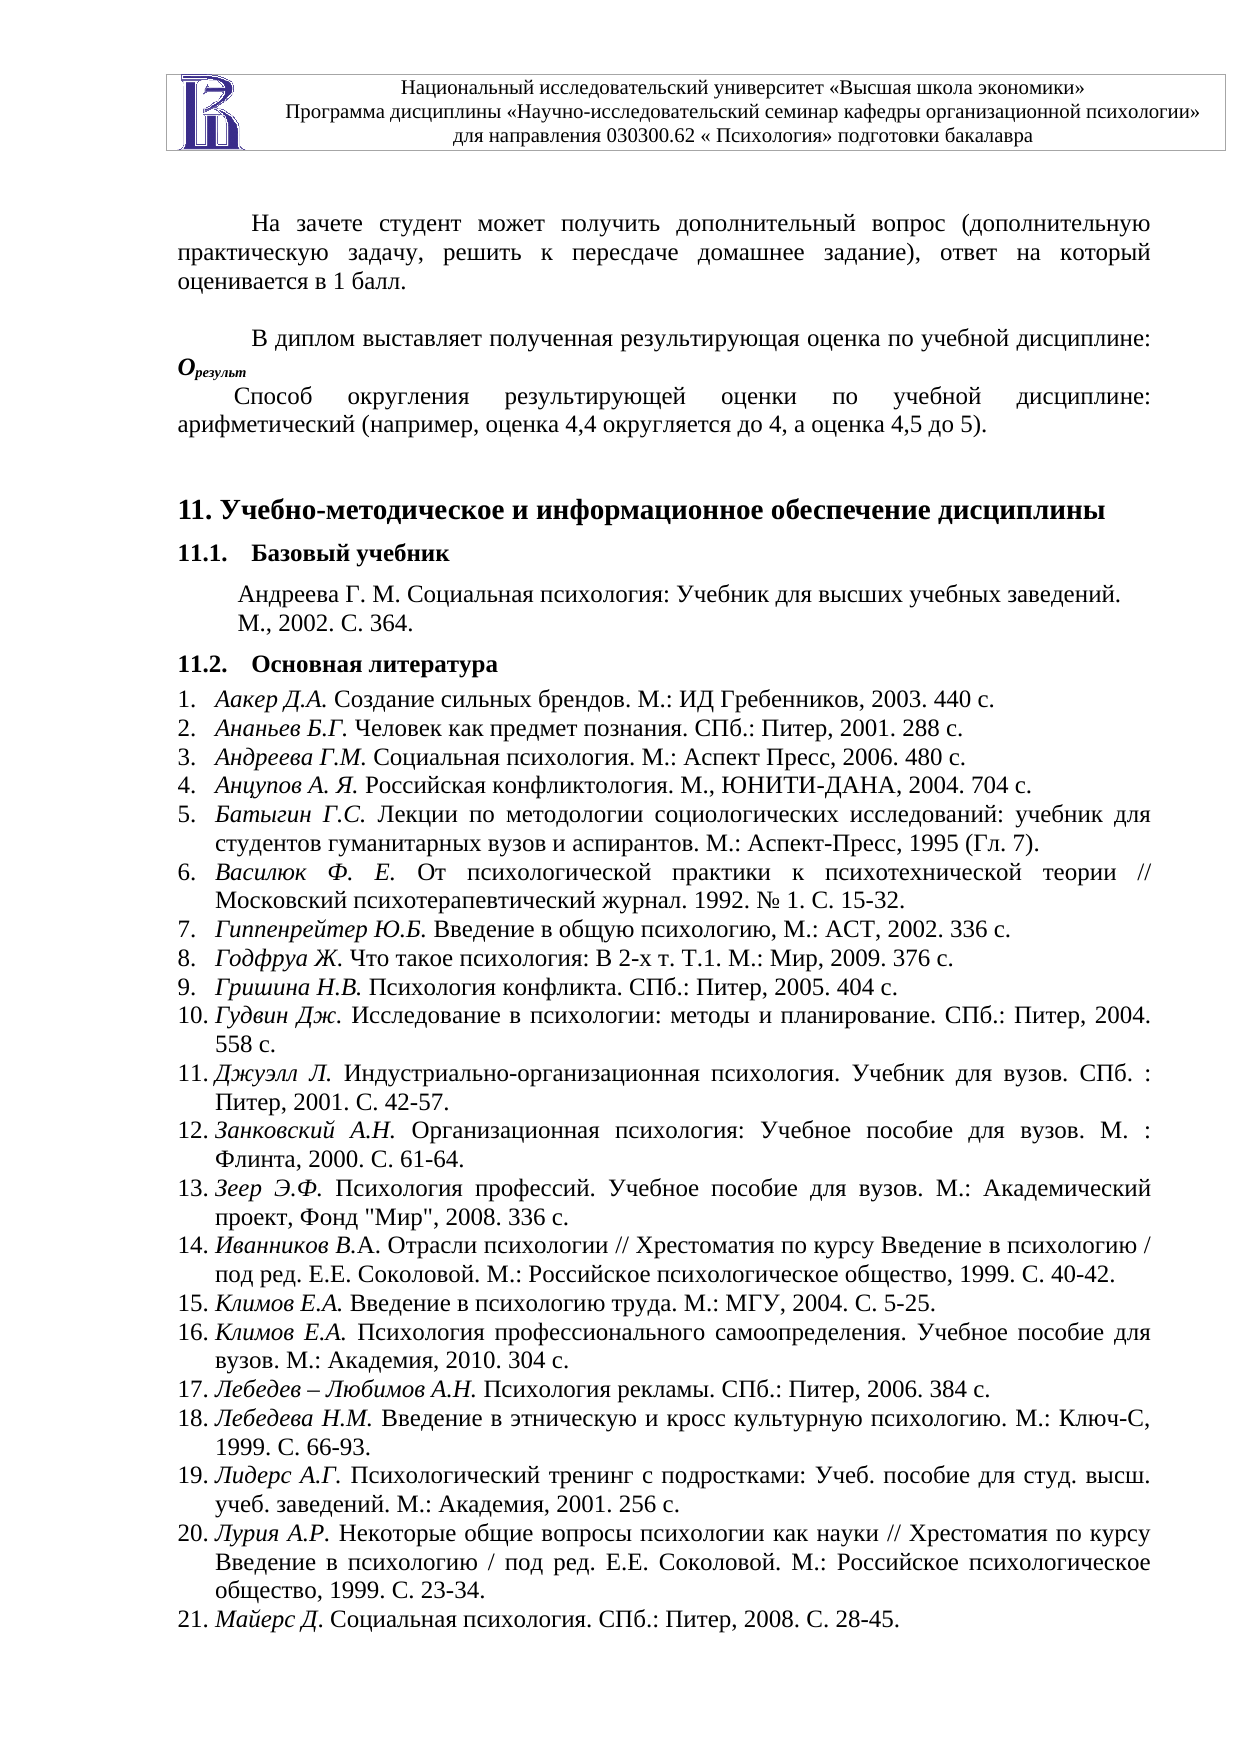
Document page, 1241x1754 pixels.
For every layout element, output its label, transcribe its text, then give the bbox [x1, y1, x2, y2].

list Лурия А.Р. Некоторые общие вопросы психологии как науки // Хрестоматия по курсу Введение в психологию / под ред. Е.Е. Соколовой. М.: Российское психологическое общество, 1999. С. 23-34. [177, 1518, 1152, 1604]
list Василюк Ф. Е. От психологической практики к психотехнической теории // Московский психотерапевтический журнал. 1992. № 1. С. 15-32. [177, 857, 1152, 914]
subtitle Базовый учебник [177, 538, 1152, 567]
text На зачете студент может получить дополнительный вопрос (дополнительную практическую задачу, решить к пересдаче домашнее задание), ответ на который оценивается в 1 балл. [177, 208, 1152, 294]
list Лидерс А.Г. Психологический тренинг с подростками: Учеб. пособие для студ. высш. учеб. заведений. М.: Академия, 2001. 256 с. [177, 1461, 1152, 1518]
list Гудвин Дж. Исследование в психологии: методы и планирование. СПб.: Питер, 2004. 558 с. [177, 1001, 1152, 1058]
list Лебедев – Любимов А.Н. Психология рекламы. СПб.: Питер, 2006. 384 с. [177, 1374, 1152, 1403]
list Лебедева Н.М. Введение в этническую и кросс культурную психологию. М.: Ключ-С, 1999. С. 66-93. [177, 1403, 1152, 1461]
subtitle Андреева Г. М. Социальная психология: Учебник для высших учебных заведений. М., 2002. С. 364. [237, 579, 1152, 637]
list Ананьев Б.Г. Человек как предмет познания. СПб.: Питер, 2001. 288 с. [177, 713, 1152, 742]
list Годфруа Ж. Что такое психология: В 2-х т. Т.1. М.: Мир, 2009. 376 с. [177, 943, 1152, 972]
list Иванников В.А. Отрасли психологии // Хрестоматия по курсу Введение в психологию / под ред. Е.Е. Соколовой. М.: Российское психологическое общество, 1999. С. 40-42. [177, 1231, 1152, 1288]
list Андреева Г.М. Социальная психология. М.: Аспект Пресс, 2006. 480 с. [177, 742, 1152, 771]
list Джуэлл Л. Индустриально-организационная психология. Учебник для вузов. СПб. : Питер, 2001. С. 42-57. [177, 1058, 1152, 1116]
subtitle 11. Учебно-методическое и информационное обеспечение дисциплины [177, 492, 1152, 526]
list Гришина Н.В. Психология конфликта. СПб.: Питер, 2005. 404 с. [177, 972, 1152, 1001]
picture [177, 74, 246, 150]
list Батыгин Г.С. Лекции по методологии социологических исследований: учебник для студентов гуманитарных вузов и аспирантов. М.: Аспект-Пресс, 1995 (Гл. 7). [177, 799, 1152, 857]
list Зеер Э.Ф. Психология профессий. Учебное пособие для вузов. М.: Академический проект, Фонд "Мир", 2008. 336 с. [177, 1173, 1152, 1231]
list Климов Е.А. Психология профессионального самоопределения. Учебное пособие для вузов. М.: Академия, 2010. 304 с. [177, 1317, 1152, 1374]
text В диплом выставляет полученная результирующая оценка по учебной дисциплине: Орезульт [177, 323, 1152, 381]
list Майерс Д. Социальная психология. СПб.: Питер, 2008. С. 28-45. [177, 1604, 1152, 1633]
subtitle Основная литература [177, 649, 1152, 678]
list Гиппенрейтер Ю.Б. Введение в общую психологию, М.: АСТ, 2002. 336 с. [177, 914, 1152, 943]
list Анцупов А. Я. Российская конфликтология. М., ЮНИТИ-ДАНА, 2004. 704 с. [177, 771, 1152, 799]
list Занковский А.Н. Организационная психология: Учебное пособие для вузов. М. : Флинта, 2000. С. 61-64. [177, 1116, 1152, 1173]
list Аакер Д.А. Создание сильных брендов. М.: ИД Гребенников, 2003. 440 с. [177, 684, 1152, 713]
list Климов Е.А. Введение в психологию труда. М.: МГУ, 2004. С. 5-25. [177, 1288, 1152, 1317]
text Способ округления результирующей оценки по учебной дисциплине: арифметический (например, оценка 4,4 округляется до 4, а оценка 4,5 до 5). [177, 381, 1152, 438]
